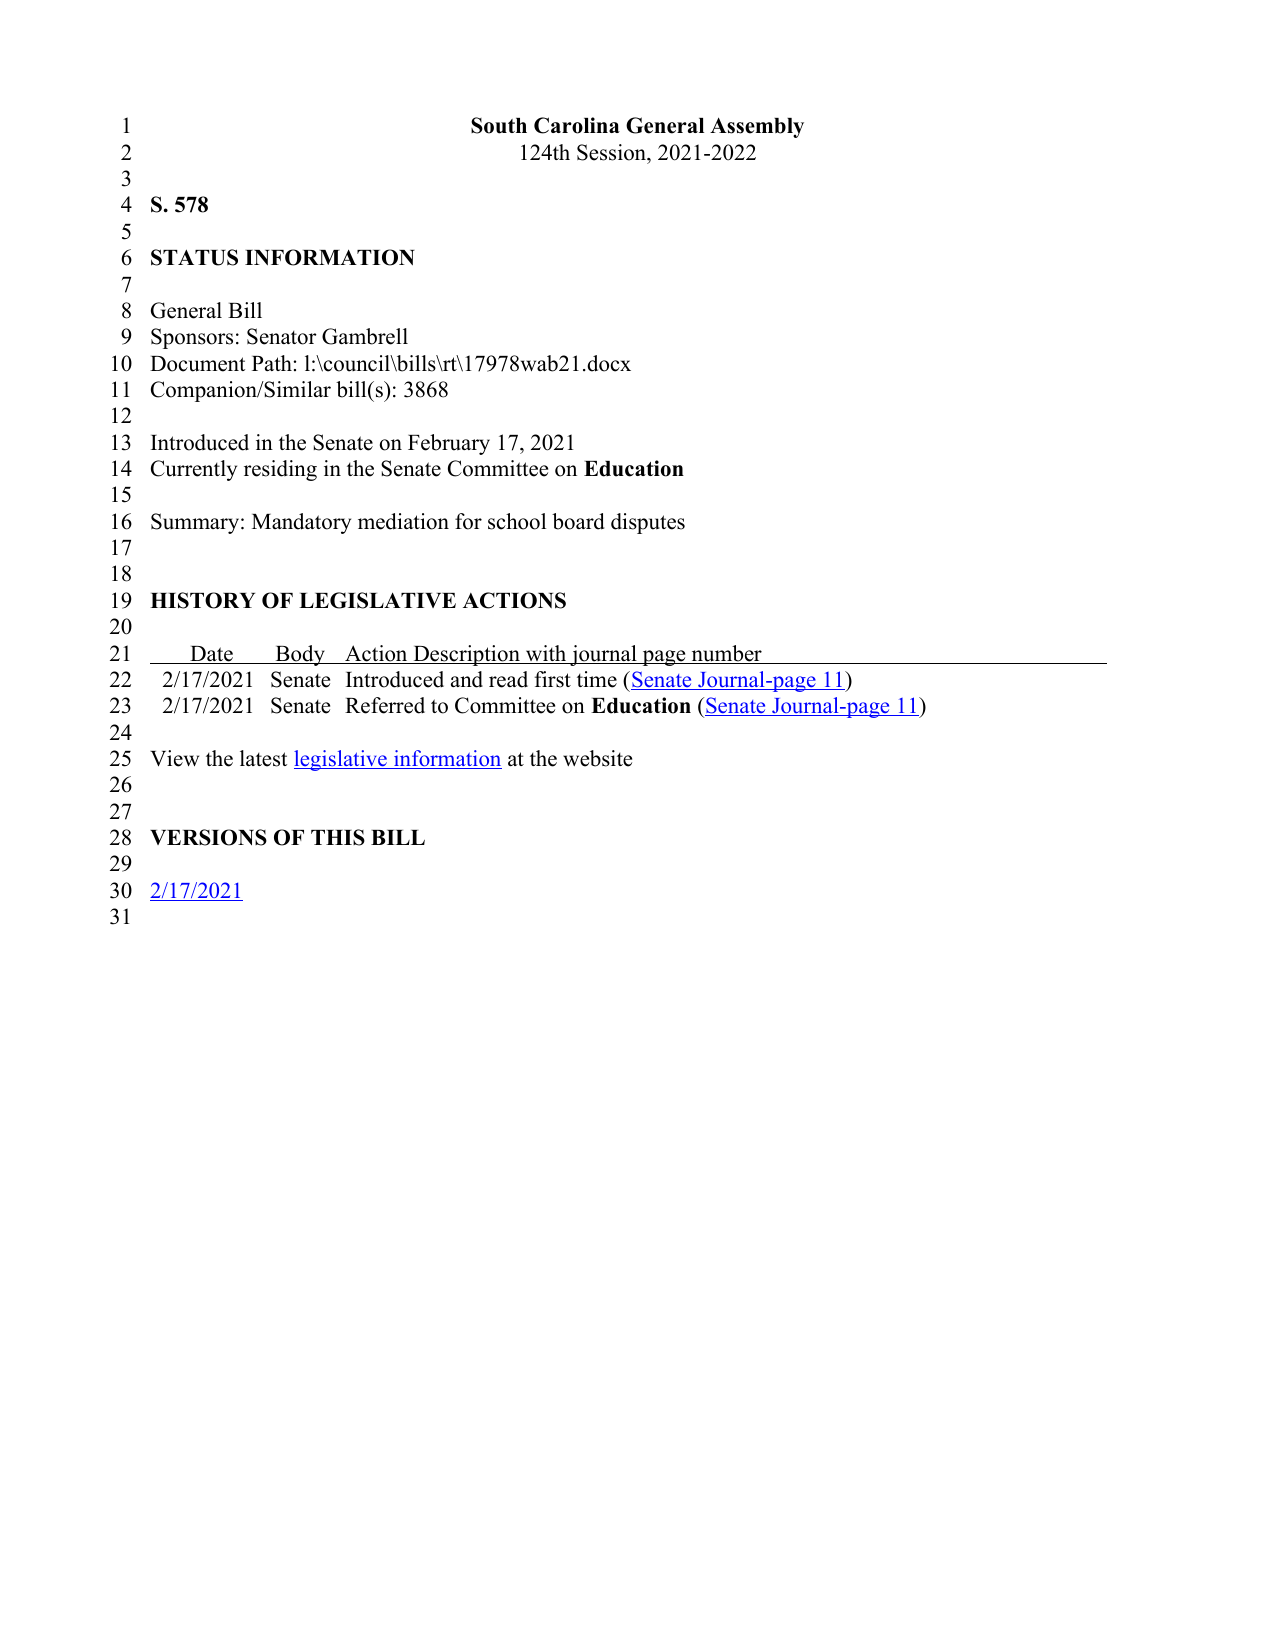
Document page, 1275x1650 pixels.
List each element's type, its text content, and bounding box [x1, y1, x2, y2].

text 2/17/2021 Senate Introduced and read first time (Senate Journal-page 11) [150, 666, 1125, 692]
text STATUS INFORMATION [150, 244, 1125, 271]
text VERSIONS OF THIS BILL [150, 824, 1125, 850]
text Document Path: l:\council\bills\rt\17978wab21.docx [150, 350, 1125, 376]
text HISTORY OF LEGISLATIVE ACTIONS [150, 587, 1125, 613]
text S. 578 [150, 192, 1125, 218]
text Currently residing in the Senate Committee on Education [150, 455, 1125, 481]
text South Carolina General Assembly [150, 112, 1125, 139]
text 2/17/2021 [150, 877, 1125, 903]
text 2/17/2021 Senate Referred to Committee on Education (Senate Journal-page 11) [150, 692, 1125, 719]
text General Bill [150, 297, 1125, 323]
text Companion/Similar bill(s): 3868 [150, 376, 1125, 402]
text 124th Session, 2021-2022 [150, 139, 1125, 165]
text Sponsors: Senator Gambrell [150, 323, 1125, 350]
text View the latest legislative information at the website [150, 745, 1125, 771]
text Date Body Action Description with journal page number [150, 639, 1125, 666]
text Introduced in the Senate on February 17, 2021 [150, 429, 1125, 455]
text Summary: Mandatory mediation for school board disputes [150, 508, 1125, 534]
